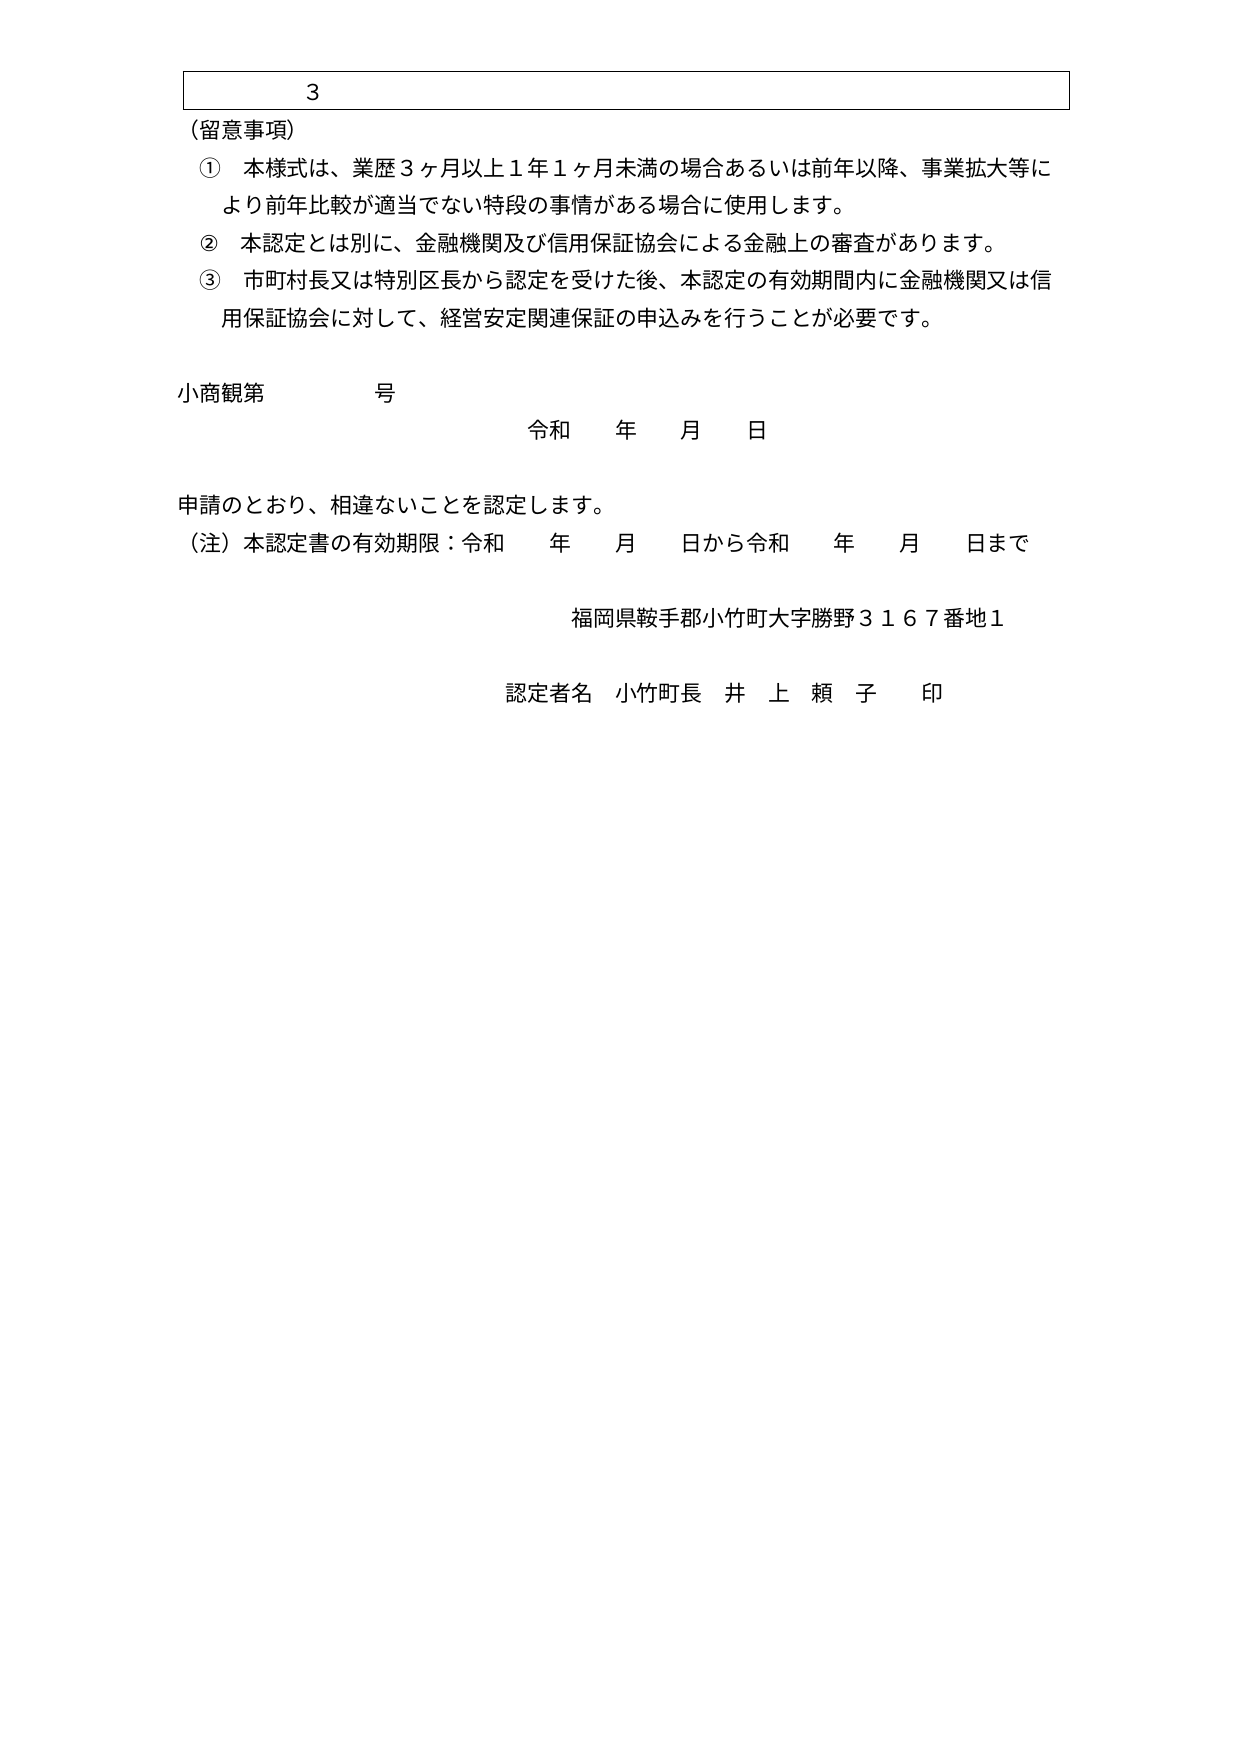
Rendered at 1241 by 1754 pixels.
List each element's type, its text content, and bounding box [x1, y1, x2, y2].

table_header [184, 72, 1069, 109]
text ③ 市町村長又は特別区長から認定を受けた後、本認定の有効期間内に金融機関又は信用保証協会に対して、経営安定関連保証の申込みを行うことが必要です。 [177, 260, 1063, 335]
text （留意事項） [177, 110, 1063, 148]
text 小商観第 号 [177, 373, 1063, 410]
text 申請のとおり、相違ないことを認定します。 [177, 485, 1063, 523]
text （注）本認定書の有効期限：令和 年 月 日から令和 年 月 日まで [177, 523, 1063, 560]
text 福岡県鞍手郡小竹町大字勝野３１６７番地１ [177, 598, 1063, 635]
text 認定者名 小竹町長 井 上 頼 子 印 [177, 673, 1063, 710]
text ① 本様式は、業歴３ヶ月以上１年１ヶ月未満の場合あるいは前年以降、事業拡大等により前年比較が適当でない特段の事情がある場合に使用します。 [177, 148, 1063, 223]
text 令和 年 月 日 [177, 410, 1063, 448]
text ② 本認定とは別に、金融機関及び信用保証協会による金融上の審査があります。 [177, 223, 1063, 260]
